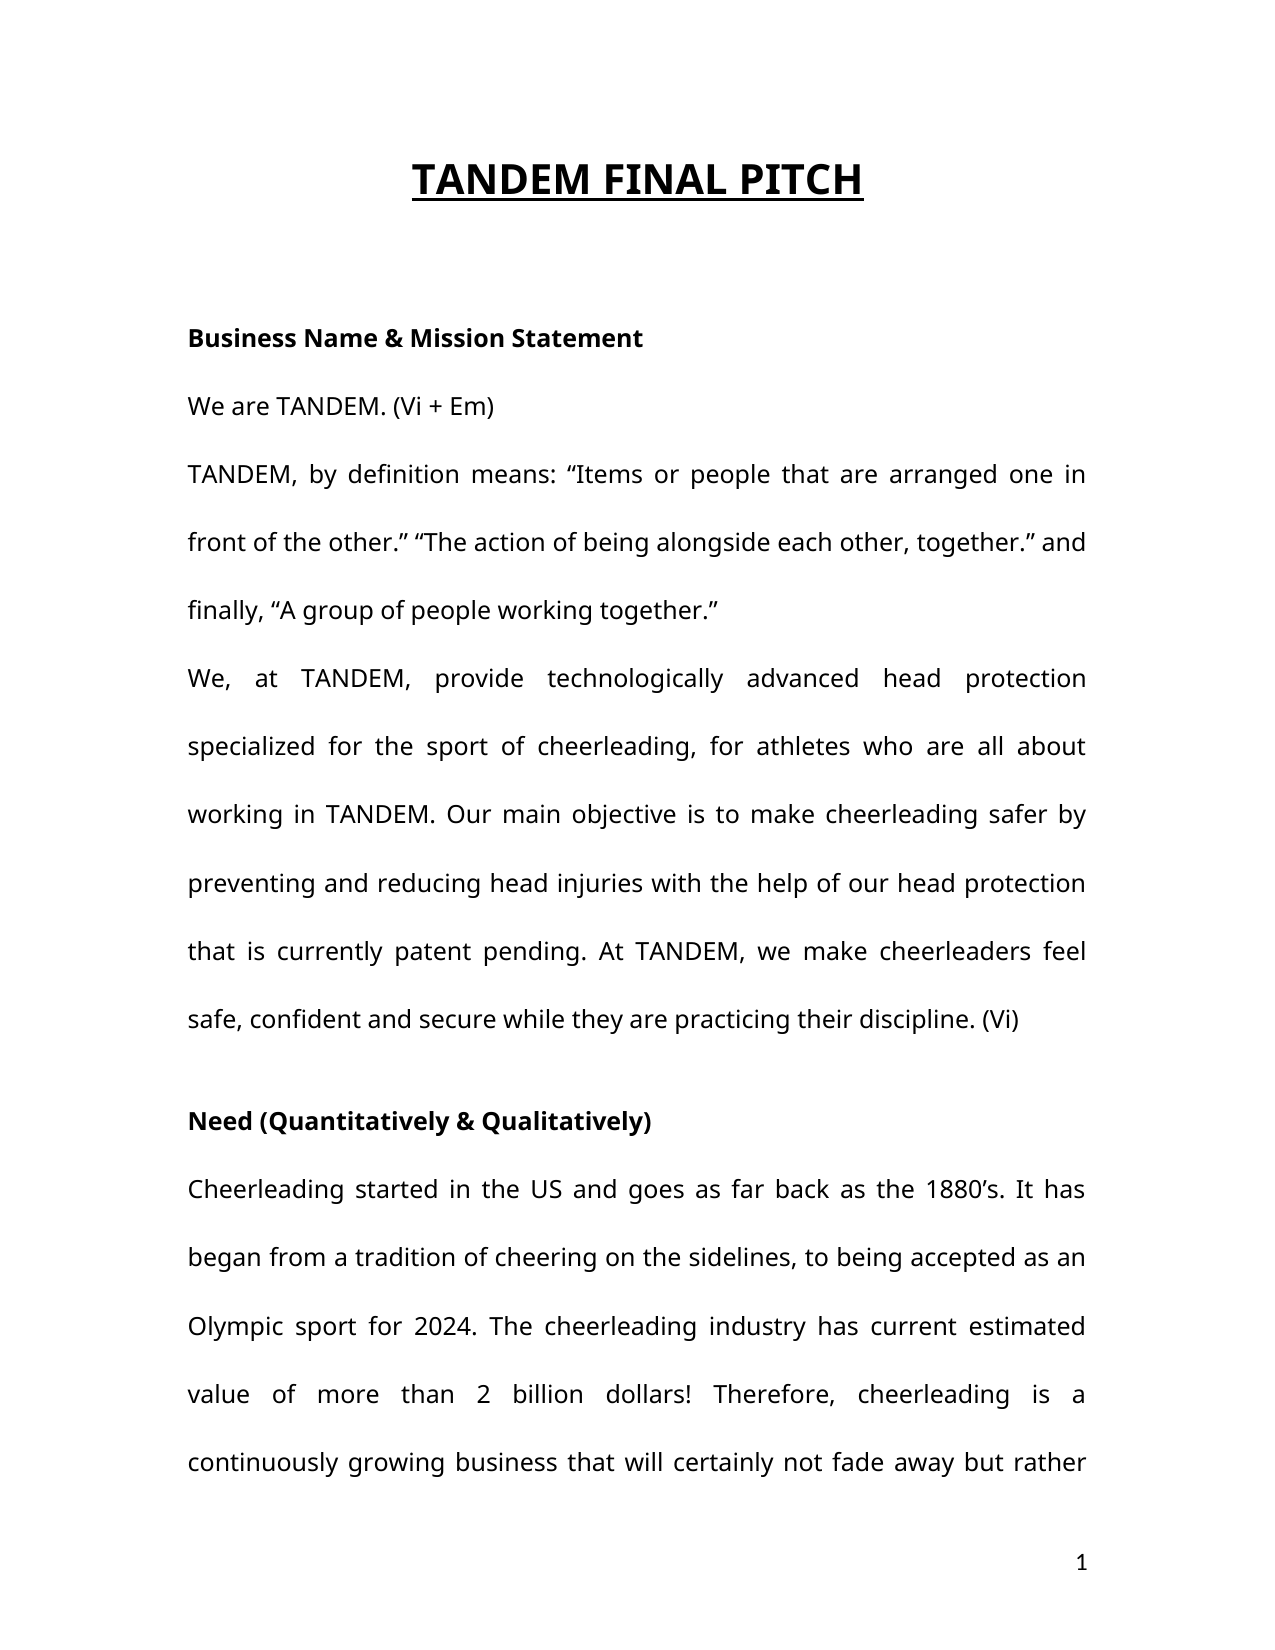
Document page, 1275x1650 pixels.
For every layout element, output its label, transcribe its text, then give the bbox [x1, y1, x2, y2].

text We are TANDEM. (Vi + Em) [187, 388, 1087, 422]
text TANDEM, by definition means: “Items or people that are arranged one in front of the other.” “The action of being alongside each other, together.” and finally, “A group of people working together.” [187, 457, 1087, 627]
text Need (Quantitatively & Qualitatively) [187, 1104, 1087, 1138]
text We, at TANDEM, provide technologically advanced head protection specialized for the sport of cheerleading, for athletes who are all about working in TANDEM. Our main objective is to make cheerleading safer by preventing and reducing head injuries with the help of our head protection that is currently patent pending. At TANDEM, we make cheerleaders feel safe, confident and secure while they are practicing their discipline. (Vi) [187, 661, 1087, 1036]
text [187, 1172, 1087, 1478]
text Business Name & Mission Statement [187, 320, 1087, 354]
text TANDEM FINAL PITCH [187, 150, 1087, 207]
